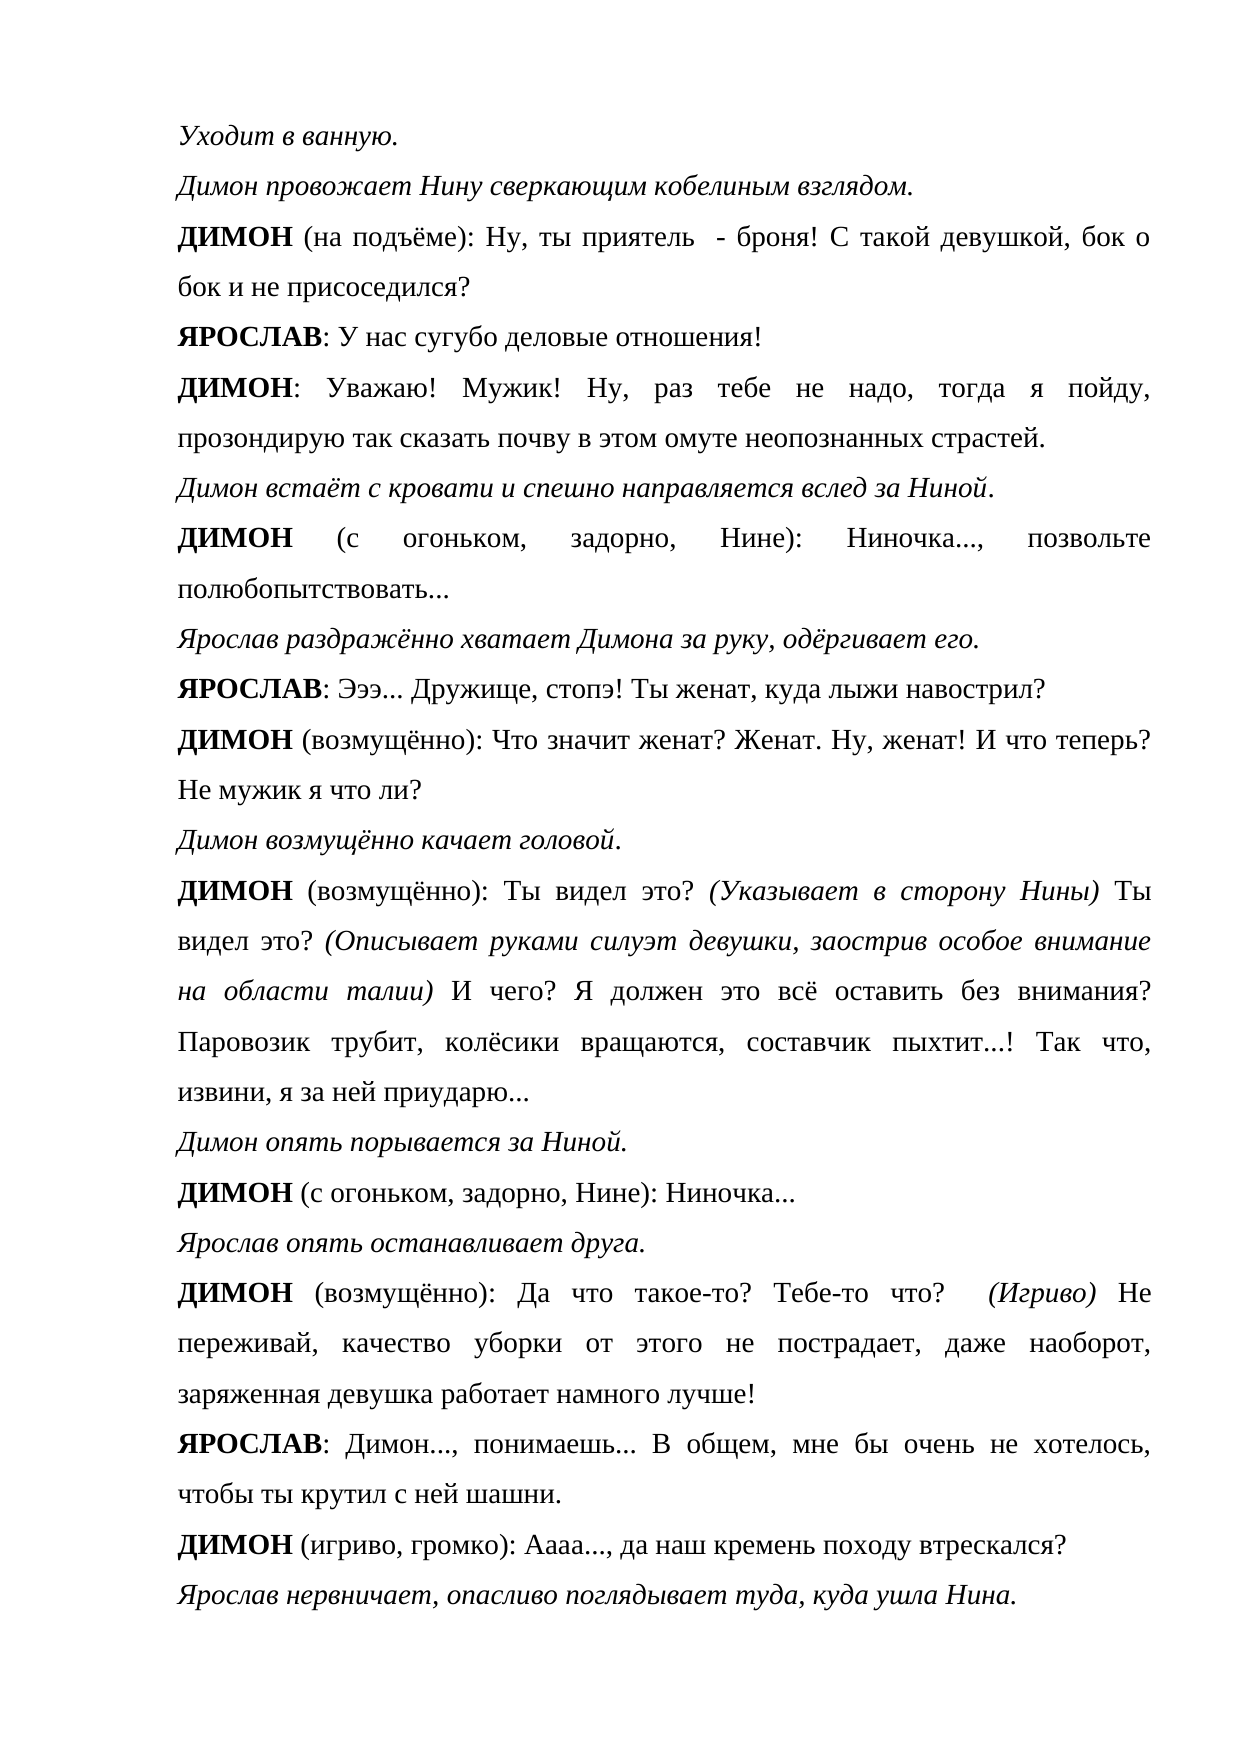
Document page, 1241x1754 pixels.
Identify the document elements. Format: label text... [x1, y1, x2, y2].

text Димон провожает Нину сверкающим кобелиным взглядом. [177, 168, 1152, 202]
text ДИМОН (на подъёме): Ну, ты приятель - броня! С такой девушкой, бок о бок и не присоседился? [177, 219, 1152, 303]
text Димон возмущённо качает головой. [177, 822, 1152, 856]
text Ярослав опять останавливает друга. [177, 1225, 1152, 1258]
text ЯРОСЛАВ: Эээ... Дружище, стопэ! Ты женат, куда лыжи навострил? [177, 672, 1152, 705]
text Ярослав нервничает, опасливо поглядывает туда, куда ушла Нина. [177, 1577, 1152, 1611]
text ДИМОН (с огоньком, задорно, Нине): Ниночка... [177, 1175, 1152, 1208]
text ЯРОСЛАВ: Димон..., понимаешь... В общем, мне бы очень не хотелось, чтобы ты крутил с ней шашни. [177, 1426, 1152, 1510]
text ЯРОСЛАВ: У нас сугубо деловые отношения! [177, 319, 1152, 353]
text ДИМОН (возмущённо): Что значит женат? Женат. Ну, женат! И что теперь? Не мужик я что ли? [177, 722, 1152, 806]
text ДИМОН: Уважаю! Мужик! Ну, раз тебе не надо, тогда я пойду, прозондирую так сказать почву в этом омуте неопознанных страстей. [177, 370, 1152, 453]
text Димон опять порывается за Ниной. [177, 1124, 1152, 1158]
text ДИМОН (игриво, громко): Аааа..., да наш кремень походу втрескался? [177, 1527, 1152, 1560]
text ДИМОН (возмущённо): Ты видел это? (Указывает в сторону Нины) Ты видел это? (Описывает руками силуэт девушки, заострив особое внимание на области талии) И чего? Я должен это всё оставить без внимания? Паровозик трубит, колёсики вращаются, составчик пыхтит...! Так что, извини, я за ней приударю... [177, 873, 1152, 1108]
text Димон встаёт с кровати и спешно направляется вслед за Ниной. [177, 470, 1152, 504]
text Ярослав раздражённо хватает Димона за руку, одёргивает его. [177, 621, 1152, 655]
text Уходит в ванную. [177, 118, 1152, 152]
text ДИМОН (с огоньком, задорно, Нине): Ниночка..., позвольте полюбопытствовать... [177, 521, 1152, 604]
text ДИМОН (возмущённо): Да что такое-то? Тебе-то что? (Игриво) Не переживай, качество уборки от этого не пострадает, даже наоборот, заряженная девушка работает намного лучше! [177, 1275, 1152, 1409]
